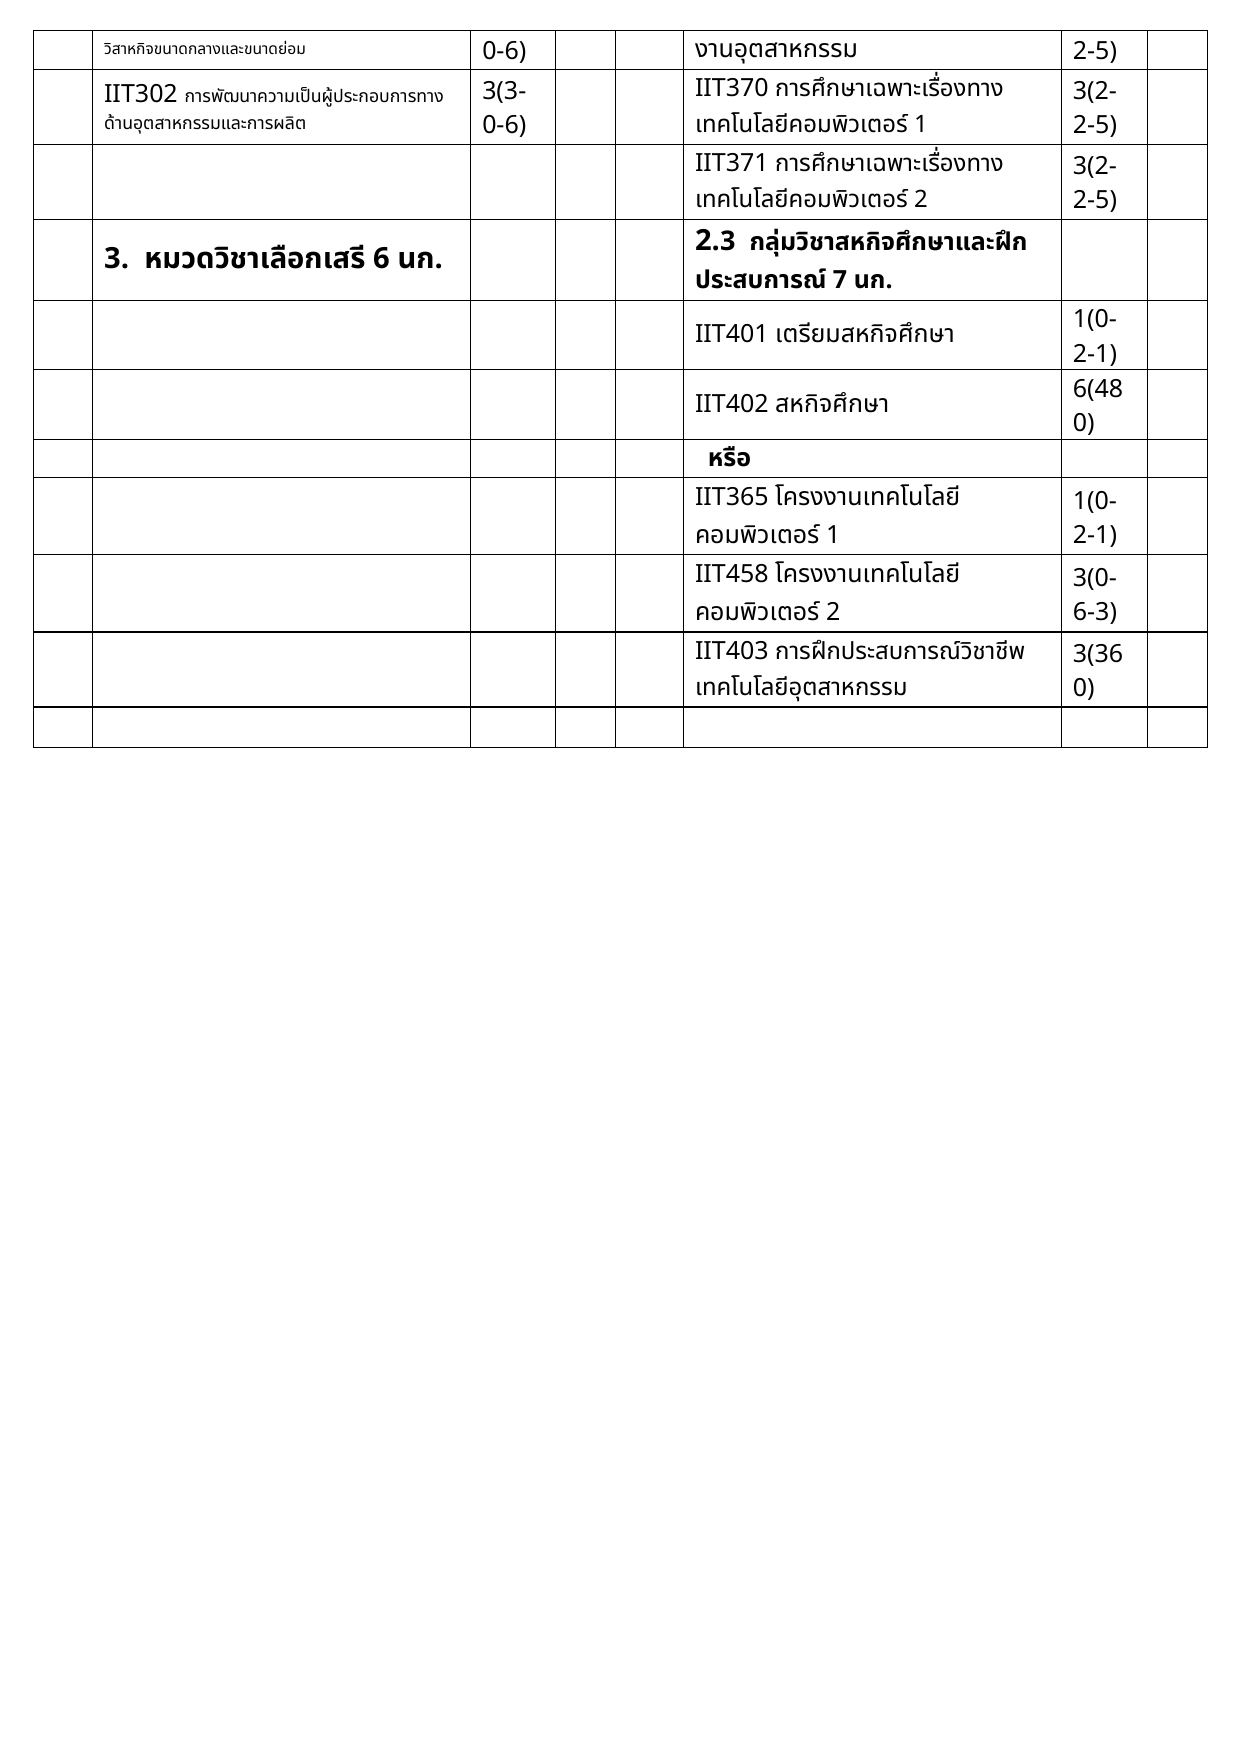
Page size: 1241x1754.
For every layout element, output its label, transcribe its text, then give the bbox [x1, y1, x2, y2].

table_cell [1062, 220, 1147, 300]
table_cell [93, 301, 470, 369]
table_cell [616, 478, 683, 554]
table_cell [1148, 31, 1207, 68]
table_cell [1148, 633, 1207, 706]
table_cell [471, 220, 555, 300]
table_cell [556, 70, 615, 143]
table_cell [616, 440, 683, 477]
table_cell [34, 440, 92, 477]
table_cell [93, 633, 470, 706]
table_cell [1148, 220, 1207, 300]
table_cell [556, 440, 615, 477]
table_cell [34, 633, 92, 706]
table_cell [1062, 440, 1147, 477]
table_cell [616, 301, 683, 369]
table_cell [1148, 708, 1207, 747]
table_cell [616, 145, 683, 219]
table_cell IIT302 การพัฒนาความเป็นผู้ประกอบการทางด้านอุตสาหกรรมและการผลิต [93, 70, 470, 143]
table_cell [684, 31, 1061, 68]
table_cell [93, 555, 470, 631]
table_cell [471, 145, 555, 219]
table_cell [34, 220, 92, 300]
table_cell [1062, 708, 1147, 747]
table_cell [93, 370, 470, 438]
table_cell [471, 370, 555, 438]
table_cell [1148, 440, 1207, 477]
table_cell IIT458 โครงงานเทคโนโลยีคอมพิวเตอร์ 2 [684, 555, 1061, 631]
table_cell 3(3-0-6) [471, 31, 555, 68]
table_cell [93, 31, 470, 68]
table_cell [556, 145, 615, 219]
table_cell [93, 708, 470, 747]
table_cell [471, 555, 555, 631]
table_cell [93, 145, 470, 219]
table_cell [471, 440, 555, 477]
table_cell [34, 301, 92, 369]
table_cell 3(2-2-5) [1062, 31, 1147, 68]
table_cell [1148, 478, 1207, 554]
table_cell 2.3 กลุ่มวิชาสหกิจศึกษาและฝึกประสบการณ์ 7 นก. [684, 220, 1061, 300]
table_cell [1148, 370, 1207, 438]
table_cell [1148, 555, 1207, 631]
table_cell IIT365 โครงงานเทคโนโลยีคอมพิวเตอร์ 1 [684, 478, 1061, 554]
table_cell [34, 145, 92, 219]
table_cell หรือ [684, 440, 1061, 477]
table_cell [556, 633, 615, 706]
table_cell [556, 708, 615, 747]
table_cell [616, 633, 683, 706]
table_cell [556, 478, 615, 554]
table_cell [471, 301, 555, 369]
table_cell 3(2-2-5) [1062, 145, 1147, 219]
table_cell 3(0-6-3) [1062, 555, 1147, 631]
table_cell [471, 478, 555, 554]
table_cell 3(360) [1062, 633, 1147, 706]
table_cell [556, 370, 615, 438]
table_cell [556, 555, 615, 631]
table_cell [34, 70, 92, 143]
table_cell [34, 708, 92, 747]
table_cell [1148, 145, 1207, 219]
table_cell [1148, 301, 1207, 369]
table_cell [684, 708, 1061, 747]
table_cell 1(0-2-1) [1062, 301, 1147, 369]
table_cell [556, 31, 615, 68]
table_cell [616, 70, 683, 143]
table_cell 3. หมวดวิชาเลือกเสรี 6 นก. [93, 220, 470, 300]
table_cell 3(3-0-6) [471, 70, 555, 143]
table_cell [34, 370, 92, 438]
table_cell IIT371 การศึกษาเฉพาะเรื่องทางเทคโนโลยีคอมพิวเตอร์ 2 [684, 145, 1061, 219]
table_cell 6(480) [1062, 370, 1147, 438]
table_cell IIT370 การศึกษาเฉพาะเรื่องทางเทคโนโลยีคอมพิวเตอร์ 1 [684, 70, 1061, 143]
table_cell 3(2-2-5) [1062, 70, 1147, 143]
table_cell IIT402 สหกิจศึกษา [684, 370, 1061, 438]
table_cell [34, 478, 92, 554]
table_cell [556, 301, 615, 369]
table_cell [1148, 70, 1207, 143]
table_cell [616, 708, 683, 747]
table_cell [93, 440, 470, 477]
table_cell [616, 220, 683, 300]
table_cell [34, 555, 92, 631]
table_cell IIT403 การฝึกประสบการณ์วิชาชีพเทคโนโลยีอุตสาหกรรม [684, 633, 1061, 706]
table_cell IIT401 เตรียมสหกิจศึกษา [684, 301, 1061, 369]
table_cell [616, 31, 683, 68]
table_cell [34, 31, 92, 68]
table_cell 1(0-2-1) [1062, 478, 1147, 554]
table_cell [616, 555, 683, 631]
table_cell [471, 708, 555, 747]
table_cell [616, 370, 683, 438]
table_cell [93, 478, 470, 554]
table_cell [471, 633, 555, 706]
table_cell [556, 220, 615, 300]
